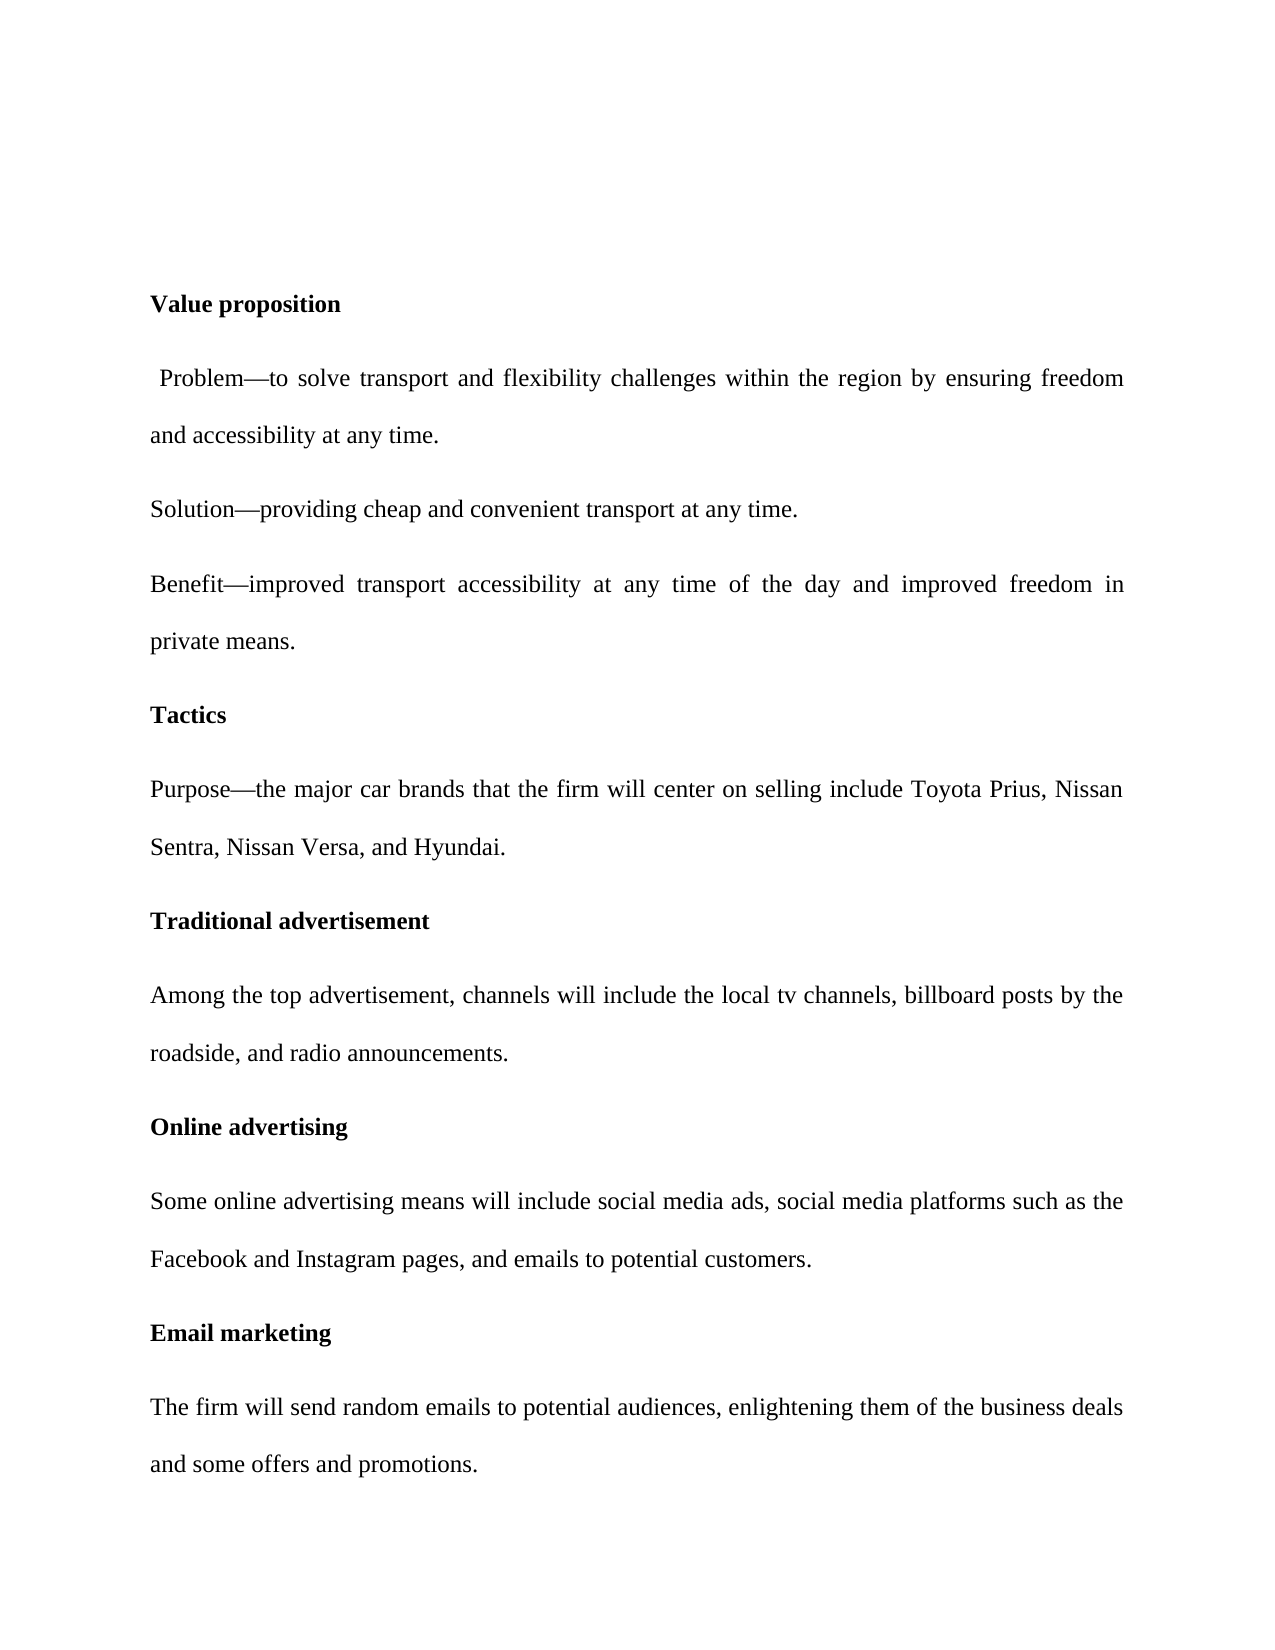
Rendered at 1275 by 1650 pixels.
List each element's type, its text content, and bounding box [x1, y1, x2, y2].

text Value proposition [150, 289, 1125, 317]
text Email marketing [150, 1318, 1125, 1347]
text Solution—providing cheap and convenient transport at any time. [150, 494, 1125, 523]
text Problem—to solve transport and flexibility challenges within the region by ensuring freedom and accessibility at any time. [150, 363, 1125, 449]
text Benefit—improved transport accessibility at any time of the day and improved freedom in private means. [150, 569, 1125, 655]
text Online advertising [150, 1112, 1125, 1141]
text Traditional advertisement [150, 906, 1125, 935]
text Tactics [150, 700, 1125, 729]
text Among the top advertisement, channels will include the local tv channels, billboard posts by the roadside, and radio announcements. [150, 980, 1125, 1067]
text The firm will send random emails to potential audiences, enlightening them of the business deals and some offers and promotions. [150, 1392, 1125, 1478]
text Some online advertising means will include social media ads, social media platforms such as the Facebook and Instagram pages, and emails to potential customers. [150, 1186, 1125, 1272]
text Purpose—the major car brands that the firm will center on selling include Toyota Prius, Nissan Sentra, Nissan Versa, and Hyundai. [150, 774, 1125, 861]
